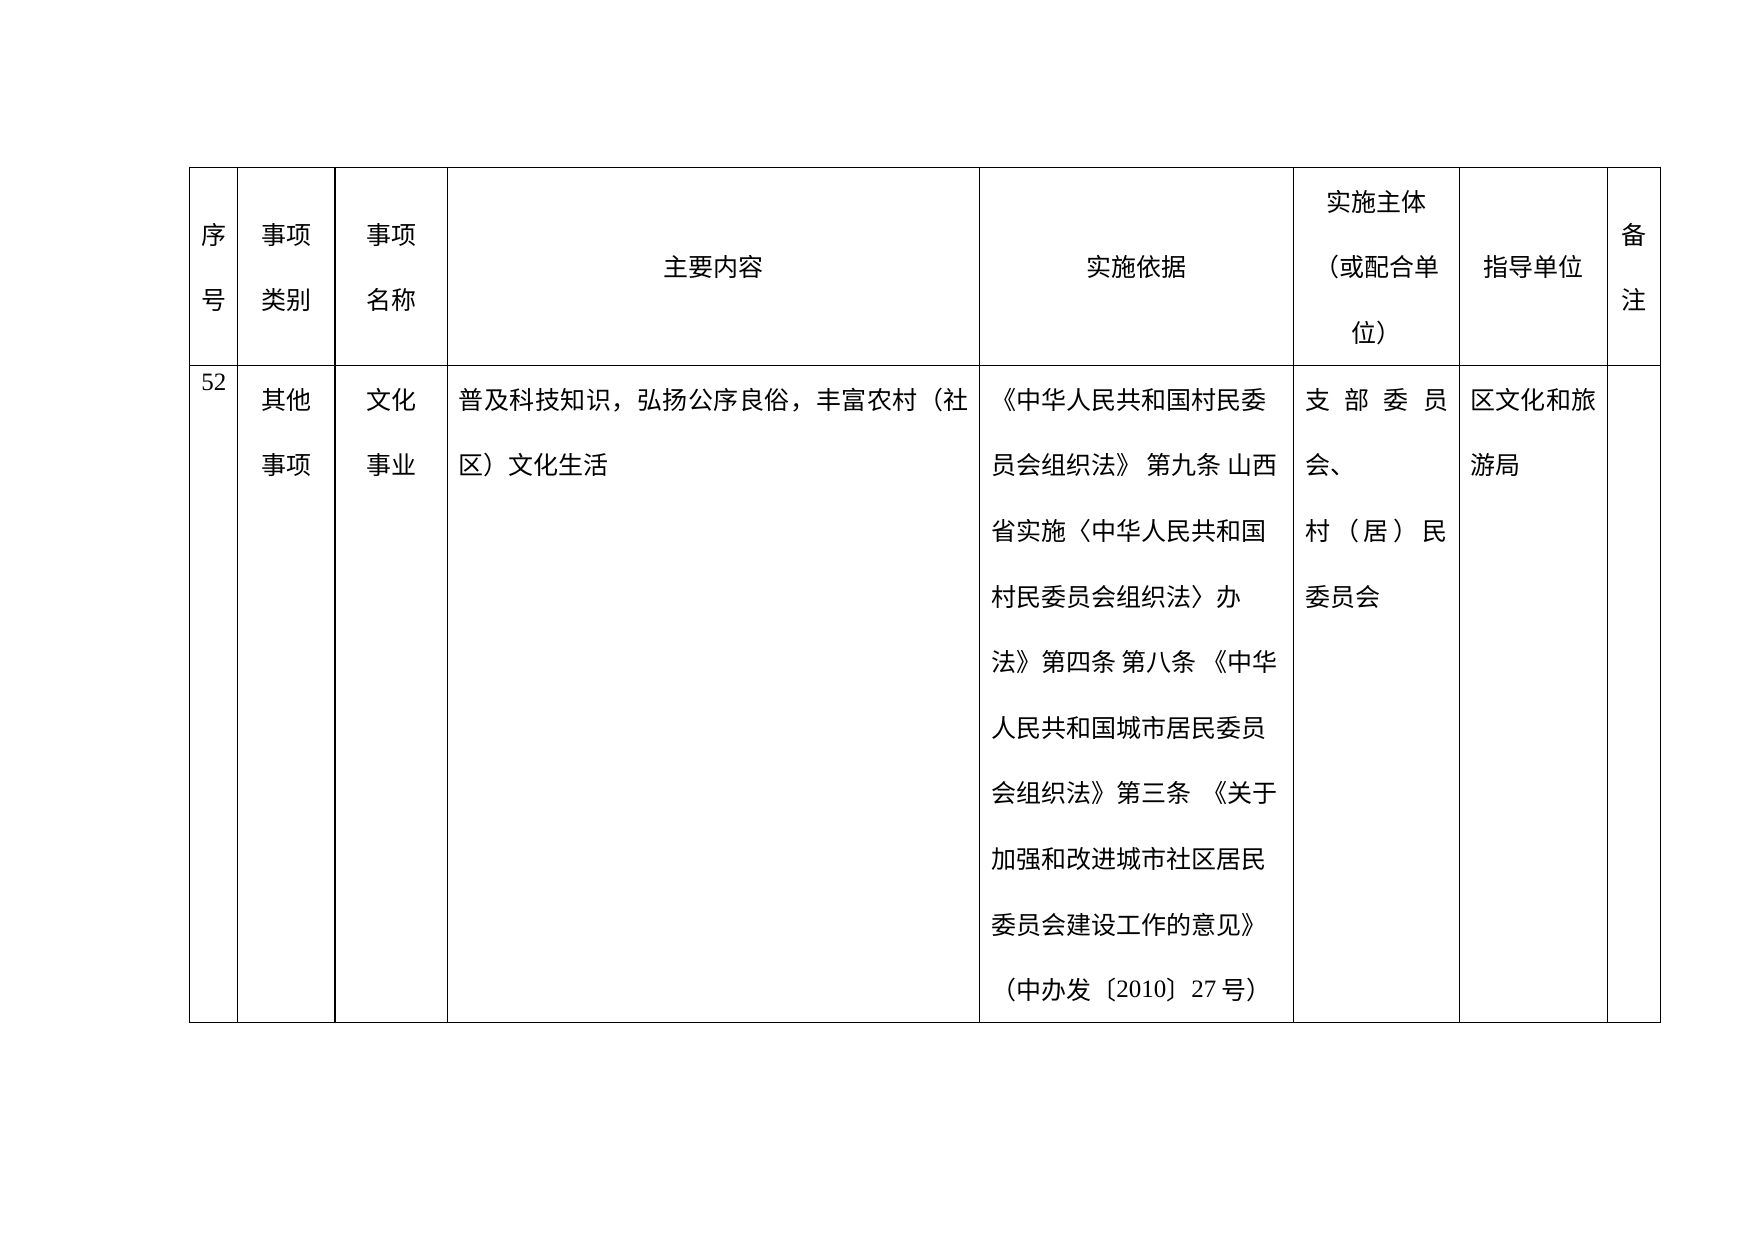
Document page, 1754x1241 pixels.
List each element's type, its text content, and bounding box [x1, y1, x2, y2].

table_cell 52 [190, 366, 237, 1022]
table_cell 普及科技知识，弘扬公序良俗，丰富农村（社区）文化生活 [448, 366, 979, 1022]
table_cell 文化 事业 [336, 366, 447, 1022]
table_header 指导单位 [1460, 168, 1607, 364]
table_cell 《中华人民共和国村民委员会组织法》 第九条 山西省实施〈中华人民共和国村民委员会组织法〉办法》第四条 第八条 《中华人民共和国城市居民委员会组织法》第三条 《关于加强和改进城市社区居民委员会建设工作的意见》（中办发〔2010〕27号） [980, 366, 1293, 1022]
table_header 备注 [1608, 168, 1660, 364]
table_header 事项 名称 [336, 168, 447, 364]
table_header 序号 [190, 168, 237, 364]
table_header 实施依据 [980, 168, 1293, 364]
table_header 事项 类别 [238, 168, 334, 364]
table_cell 其他 事项 [238, 366, 334, 1022]
table_cell [1608, 366, 1660, 1022]
table_cell 区文化和旅游局 [1460, 366, 1607, 1022]
table_header 主要内容 [448, 168, 979, 364]
table_header 实施主体（或配合单位） [1294, 168, 1459, 364]
table_cell 支部委员会、 村（居）民委员会 [1294, 366, 1459, 1022]
